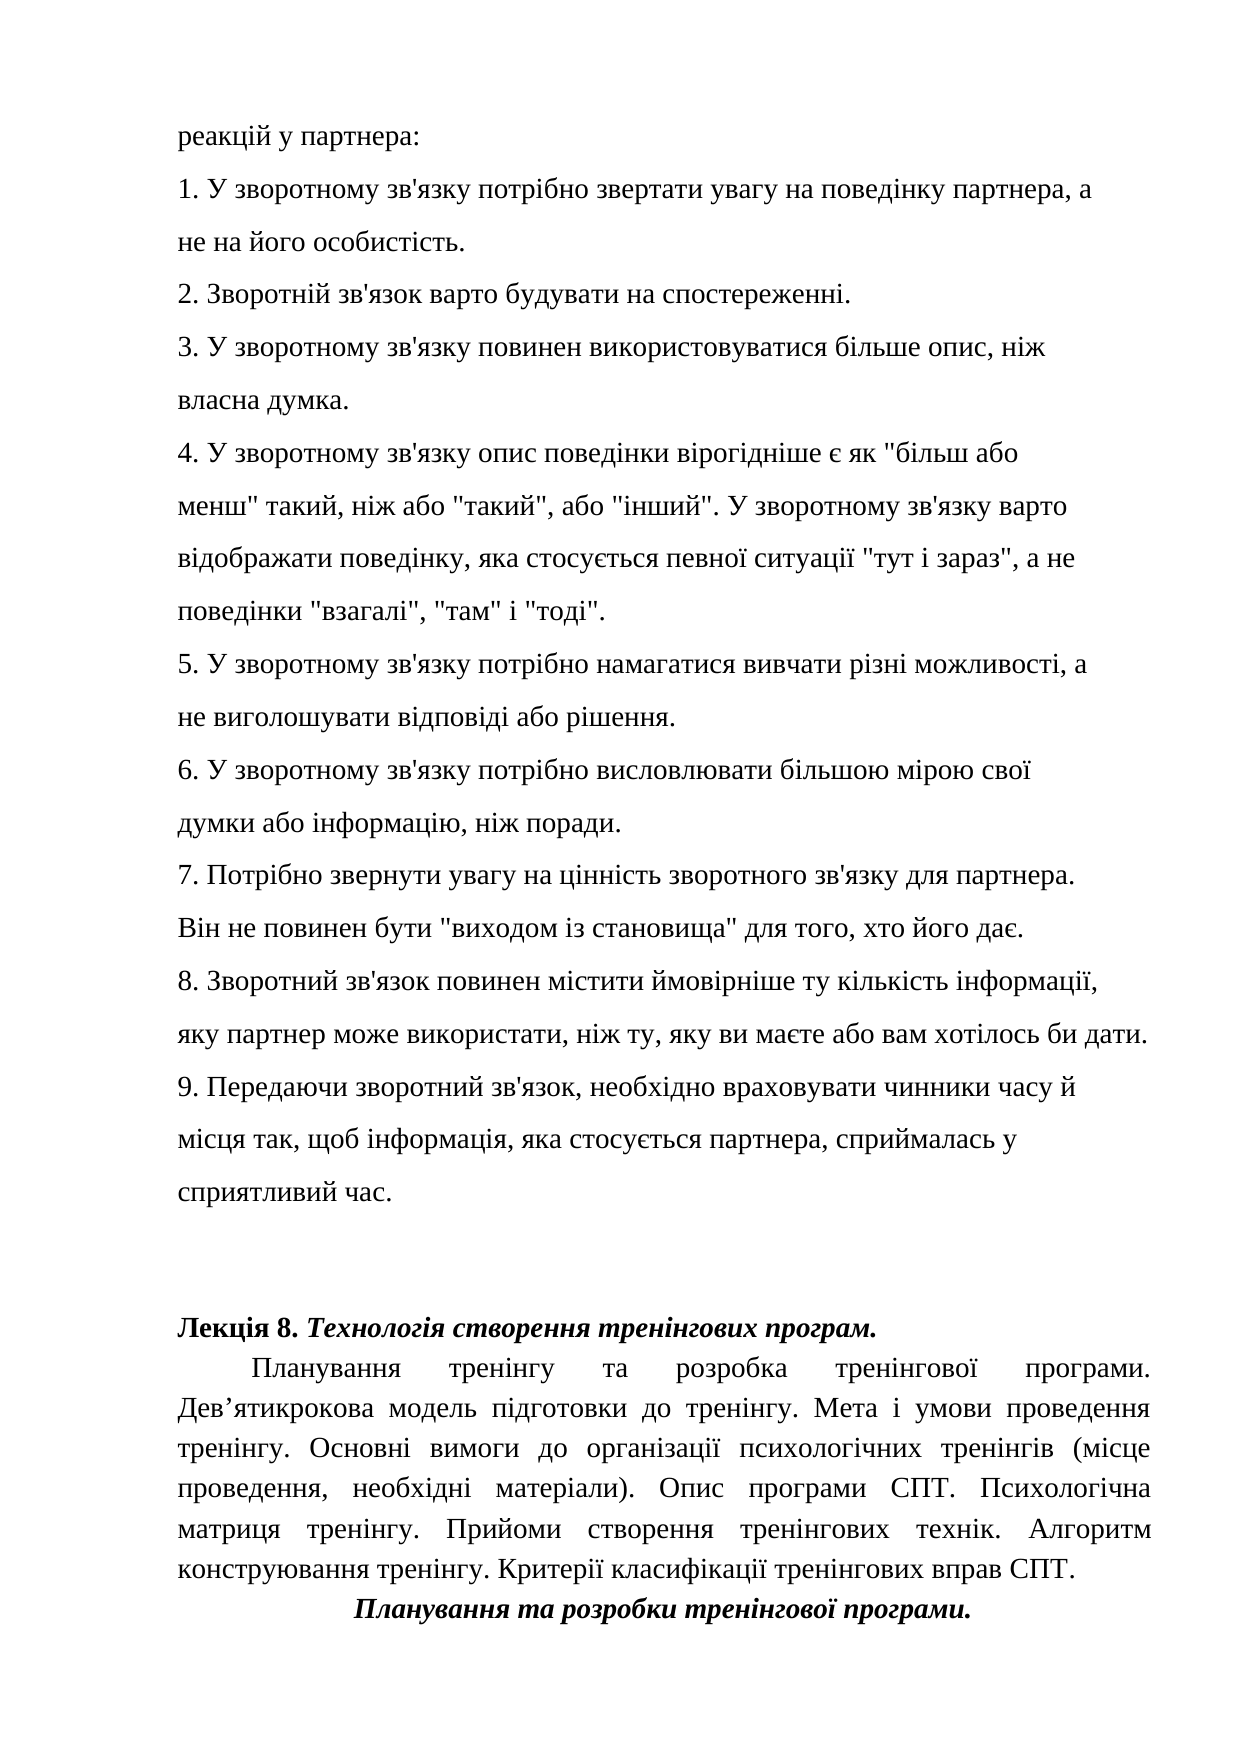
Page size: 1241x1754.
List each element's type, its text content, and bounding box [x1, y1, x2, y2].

text Він не повинен бути "виходом із становища" для того, хто його дає. [177, 910, 1152, 944]
text думки або інформацію, ніж поради. [177, 805, 1152, 838]
text яку партнер може використати, ніж ту, яку ви маєте або вам хотілось би дати. [177, 1016, 1152, 1049]
text власна думка. [177, 382, 1152, 416]
text 8. Зворотний зв'язок повинен містити ймовірніше ту кількість інформації, [177, 963, 1152, 997]
text реакцій у партнера: [177, 118, 1152, 152]
text 1. У зворотному зв'язку потрібно звертати увагу на поведінку партнера, а [177, 171, 1152, 204]
text 7. Потрібно звернути увагу на цінність зворотного зв'язку для партнера. [177, 857, 1152, 891]
text Лекція 8. Технологія створення тренінгових програм. [177, 1310, 1152, 1343]
text місця так, щоб інформація, яка стосується партнера, сприймалась у [177, 1122, 1152, 1155]
text Планування тренінгу та розробка тренінгової програми. Дев’ятикрокова модель підготовки до тренінгу. Мета і умови проведення тренінгу. Основні вимоги до організації психологічних тренінгів (місце проведення, необхідні матеріали). Опис програми СПТ. Психологічна матриця тренінгу. Прийоми створення тренінгових технік. Алгоритм конструювання тренінгу. Критерії класифікації тренінгових вправ СПТ. [177, 1350, 1152, 1584]
text не на його особистість. [177, 224, 1152, 257]
text 3. У зворотному зв'язку повинен використовуватися більше опис, ніж [177, 329, 1152, 363]
text 4. У зворотному зв'язку опис поведінки вірогідніше є як "більш або [177, 435, 1152, 468]
text поведінки "взагалі", "там" і "тоді". [177, 593, 1152, 627]
text не виголошувати відповіді або рішення. [177, 699, 1152, 733]
text 9. Передаючи зворотний зв'язок, необхідно враховувати чинники часу й [177, 1069, 1152, 1102]
text 6. У зворотному зв'язку потрібно висловлювати більшою мірою свої [177, 752, 1152, 785]
text сприятливий час. [177, 1174, 1152, 1238]
text 5. У зворотному зв'язку потрібно намагатися вивчати різні можливості, а [177, 646, 1152, 680]
text 2. Зворотній зв'язок варто будувати на спостереженні. [177, 277, 1152, 310]
text відображати поведінку, яка стосується певної ситуації "тут і зараз", а не [177, 541, 1152, 574]
text менш" такий, ніж або "такий", або "інший". У зворотному зв'язку варто [177, 488, 1152, 521]
text Планування та розробки тренінгової програми. [177, 1591, 1152, 1625]
